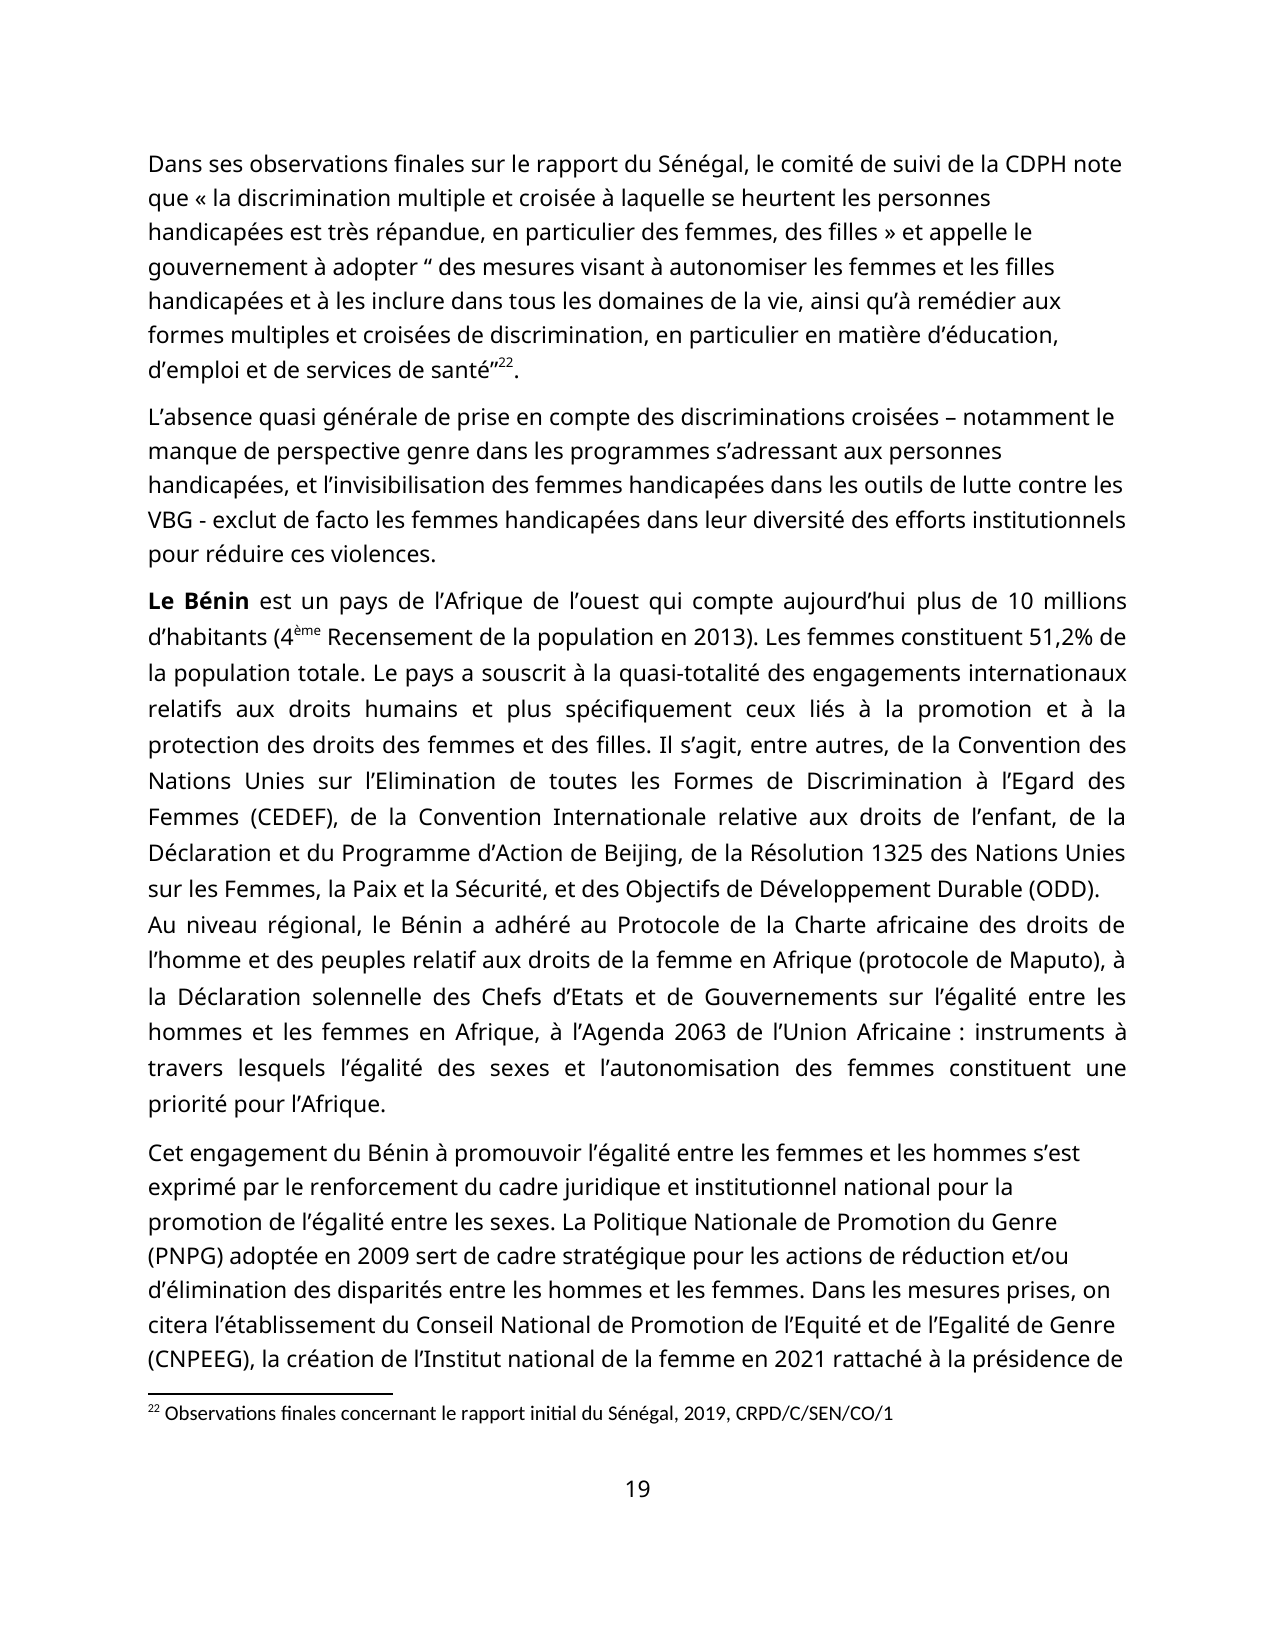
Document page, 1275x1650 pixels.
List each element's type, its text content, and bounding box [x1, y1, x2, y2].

text Dans ses observations finales sur le rapport du Sénégal, le comité de suivi de la CDPH note que « la discrimination multiple et croisée à laquelle se heurtent les personnes handicapées est très répandue, en particulier des femmes, des filles » et appelle le gouvernement à adopter “ des mesures visant à autonomiser les femmes et les filles handicapées et à les inclure dans tous les domaines de la vie, ainsi qu’à remédier aux formes multiples et croisées de discrimination, en particulier en matière d’éducation, d’emploi et de services de santé”. [148, 148, 1127, 385]
text L’absence quasi générale de prise en compte des discriminations croisées – notamment le manque de perspective genre dans les programmes s’adressant aux personnes handicapées, et l’invisibilisation des femmes handicapées dans les outils de lutte contre les VBG - exclut de facto les femmes handicapées dans leur diversité des efforts institutionnels pour réduire ces violences. [148, 401, 1127, 569]
list Au niveau régional, le Bénin a adhéré au Protocole de la Charte africaine des droits de l’homme et des peuples relatif aux droits de la femme en Afrique (protocole de Maputo), à la Déclaration solennelle des Chefs d’Etats et de Gouvernements sur l’égalité entre les hommes et les femmes en Afrique, à l’Agenda 2063 de l’Union Africaine : instruments à travers lesquels l’égalité des sexes et l’autonomisation des femmes constituent une priorité pour l’Afrique. [148, 908, 1127, 1119]
list Le Bénin est un pays de l’Afrique de l’ouest qui compte aujourd’hui plus de 10 millions d’habitants (4ème Recensement de la population en 2013). Les femmes constituent 51,2% de la population totale. Le pays a souscrit à la quasi-totalité des engagements internationaux relatifs aux droits humains et plus spécifiquement ceux liés à la promotion et à la protection des droits des femmes et des filles. Il s’agit, entre autres, de la Convention des Nations Unies sur l’Elimination de toutes les Formes de Discrimination à l’Egard des Femmes (CEDEF), de la Convention Internationale relative aux droits de l’enfant, de la Déclaration et du Programme d’Action de Beijing, de la Résolution 1325 des Nations Unies sur les Femmes, la Paix et la Sécurité, et des Objectifs de Développement Durable (ODD). [148, 585, 1127, 904]
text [148, 1137, 1127, 1374]
